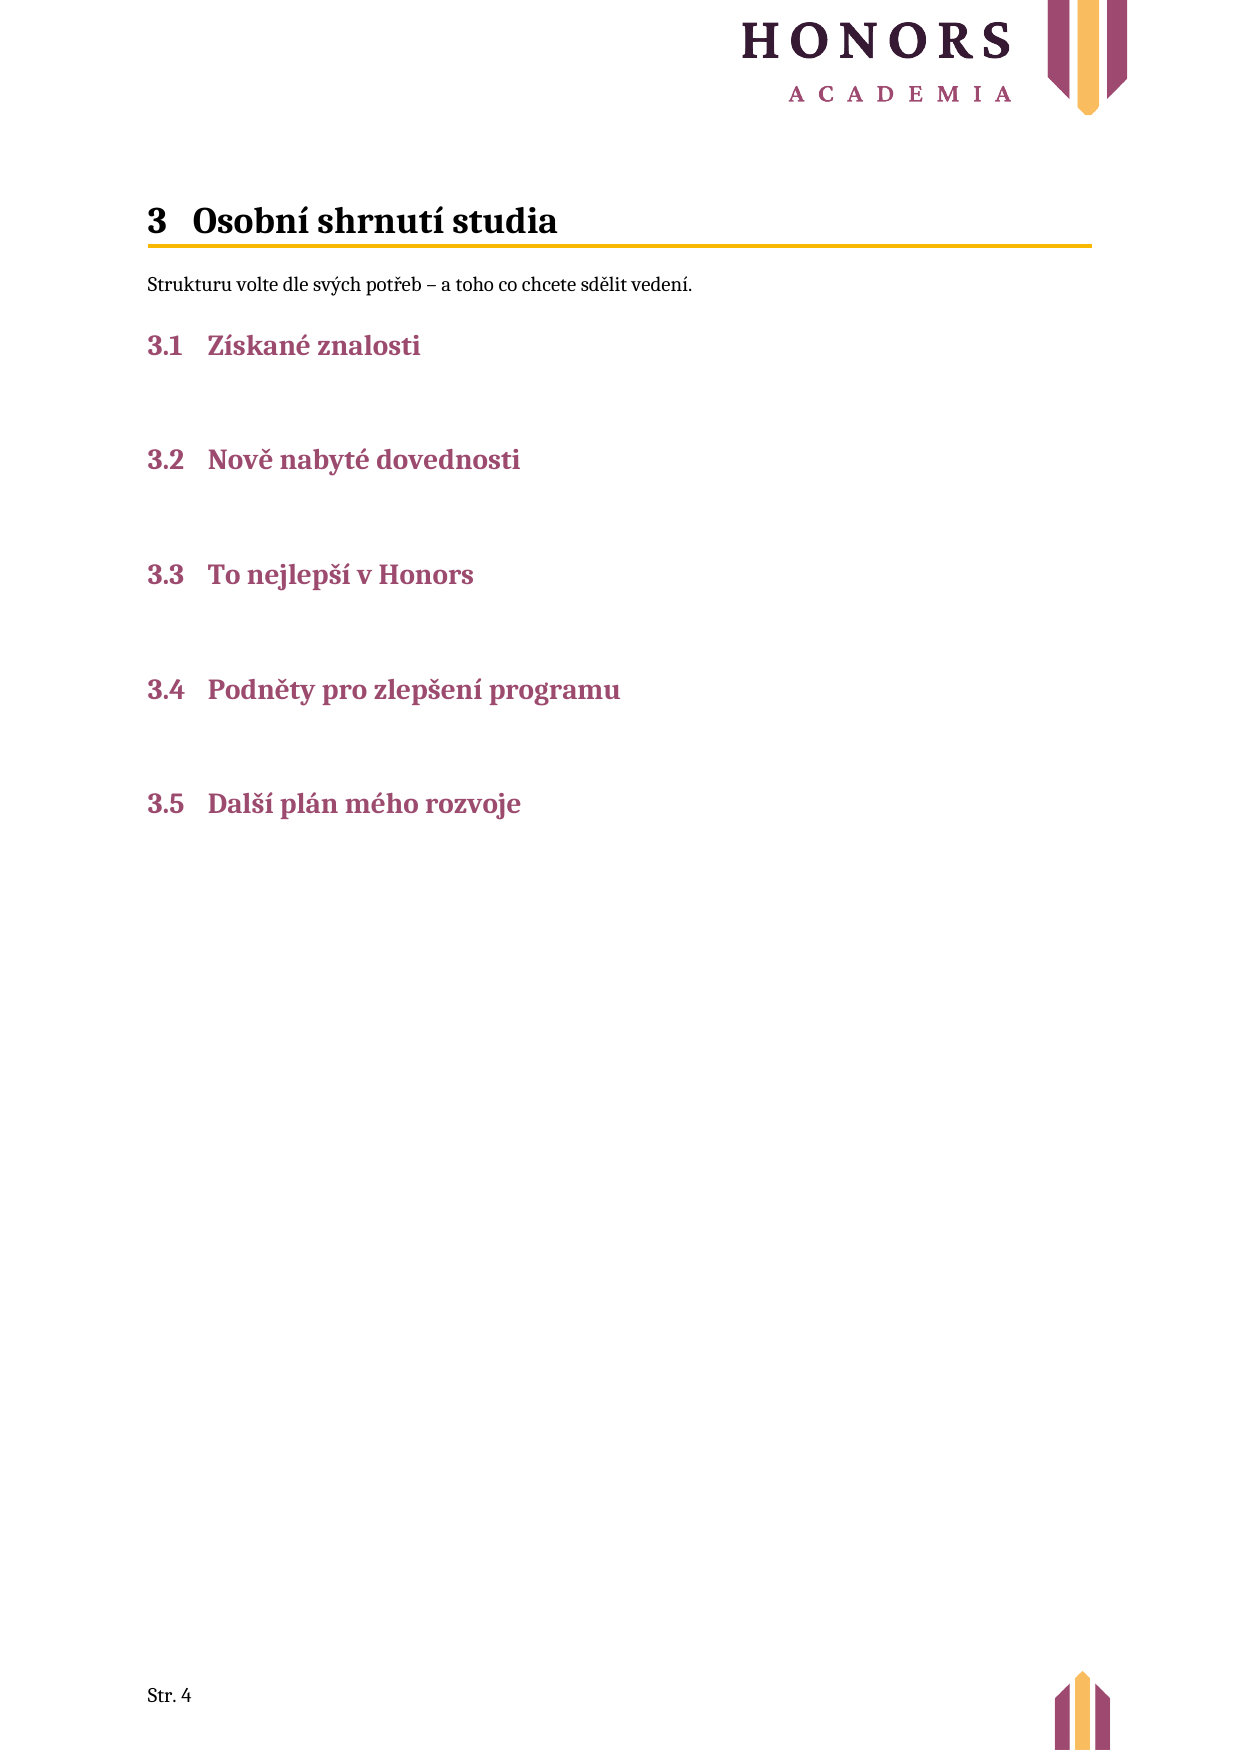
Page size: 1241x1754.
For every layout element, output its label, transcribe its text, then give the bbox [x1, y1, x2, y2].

subtitle Nově nabyté dovednosti [148, 443, 1092, 477]
text Strukturu volte dle svých potřeb – a toho co chcete sdělit vedení. [148, 273, 1092, 297]
picture [1048, 1664, 1129, 1750]
subtitle Získané znalosti [148, 329, 1092, 362]
subtitle Další plán mého rozvoje [148, 787, 1092, 821]
subtitle Podněty pro zlepšení programu [148, 673, 1092, 706]
subtitle To nejlepší v Honors [148, 558, 1092, 592]
subtitle Osobní shrnutí studia [148, 199, 1092, 244]
picture [741, 0, 1127, 115]
